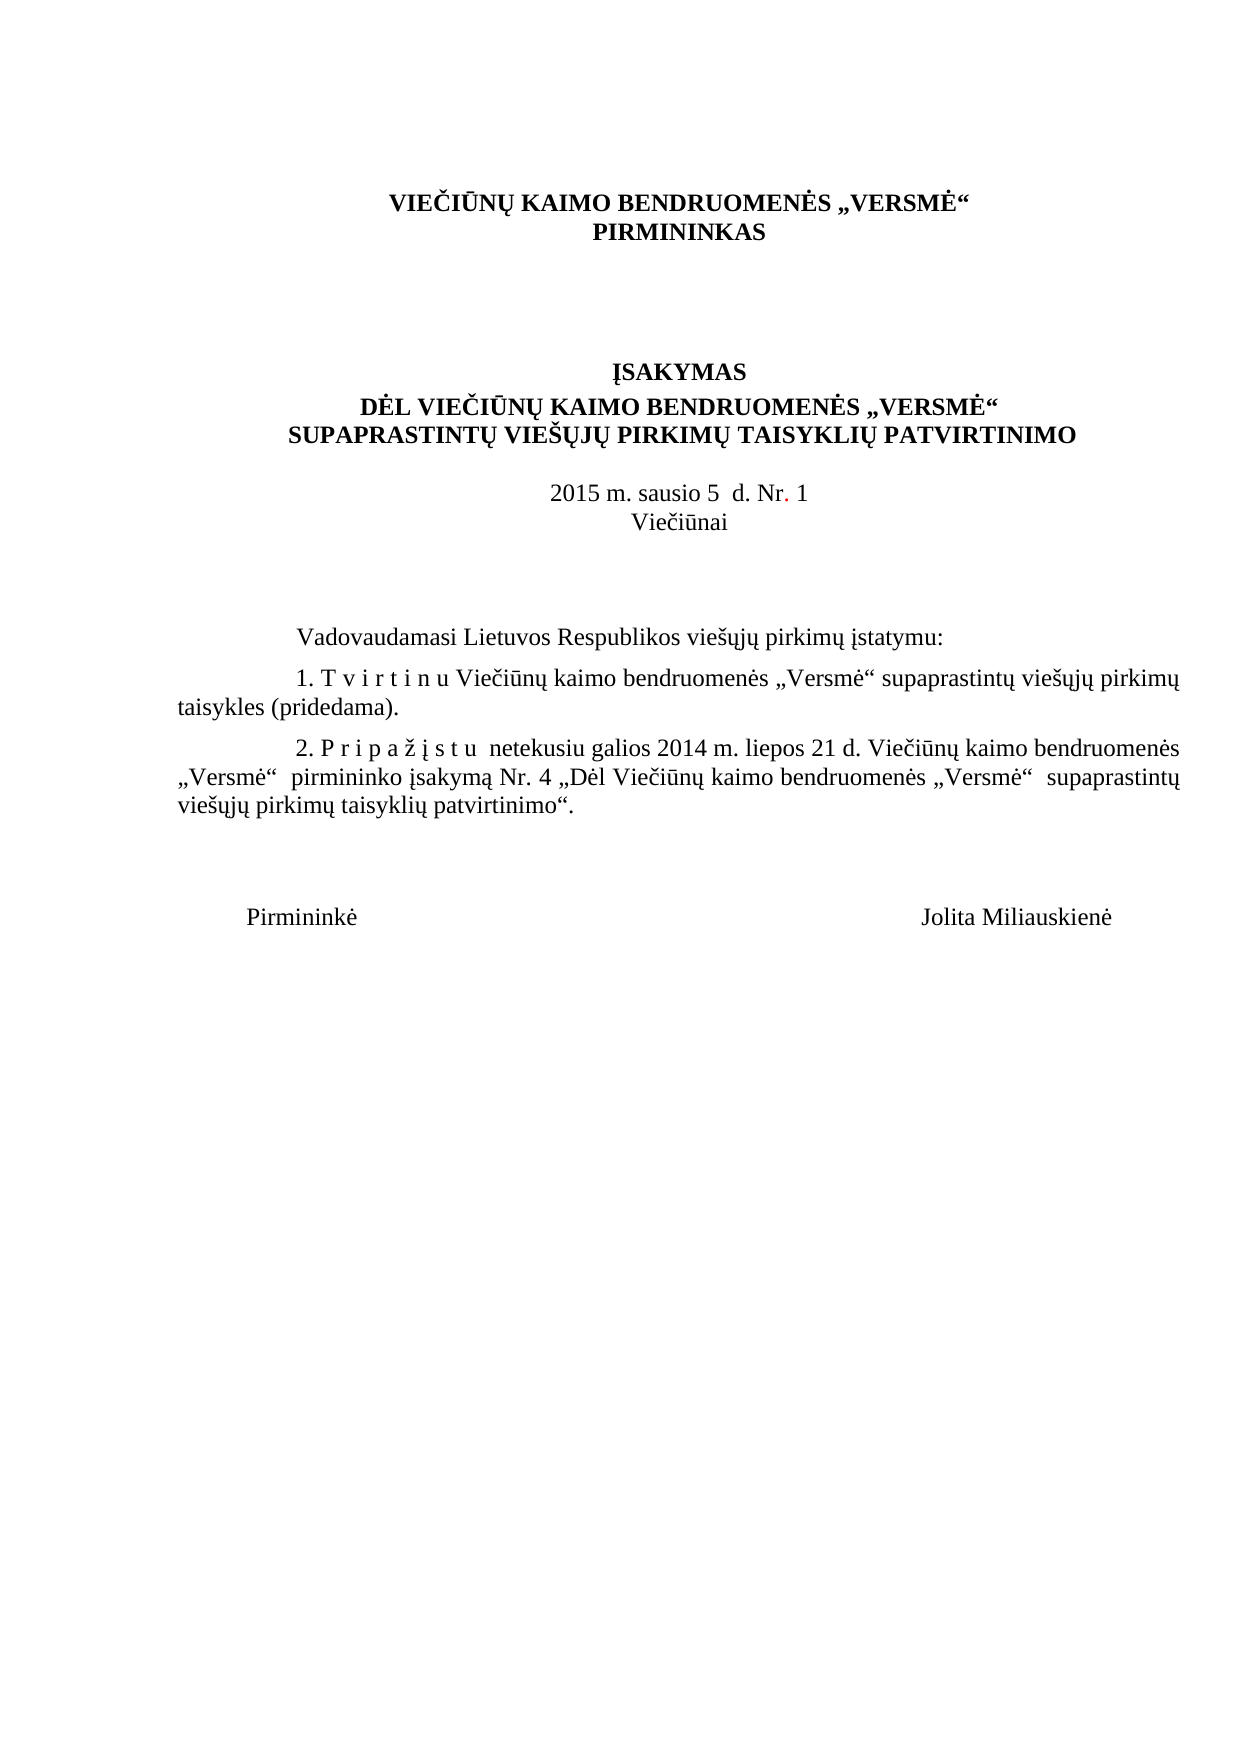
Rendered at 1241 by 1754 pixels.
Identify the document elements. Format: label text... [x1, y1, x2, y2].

text Viečiūnai [177, 507, 1181, 536]
text DĖL VIEČIŪNŲ KAIMO BENDRUOMENĖS „VERSMĖ“ [177, 392, 1181, 421]
text ĮSAKYMAS [177, 357, 1181, 386]
text SUPAPRASTINTŲ VIEŠŲJŲ PIRKIMŲ TAISYKLIŲ PATVIRTINIMO [177, 421, 1181, 449]
text 2. P r i p a ž į s t u netekusiu galios 2014 m. liepos 21 d. Viečiūnų kaimo bendruomenės „Versmė“ pirmininko įsakymą Nr. 4 „Dėl Viečiūnų kaimo bendruomenės „Versmė“ supaprastintų viešųjų pirkimų taisyklių patvirtinimo“. [177, 733, 1181, 819]
text 1. T v i r t i n u Viečiūnų kaimo bendruomenės „Versmė“ supaprastintų viešųjų pirkimų taisykles (pridedama). [177, 663, 1181, 721]
text VIEČIŪNŲ KAIMO BENDRUOMENĖS „VERSMĖ“ [177, 188, 1181, 217]
text 2015 m. sausio 5 d. Nr. 1 [177, 478, 1181, 507]
text PIRMININKAS [177, 217, 1181, 246]
text Vadovaudamasi Lietuvos Respublikos viešųjų pirkimų įstatymu: [177, 622, 1181, 651]
text Pirmininkė Jolita Miliauskienė [177, 902, 1181, 931]
